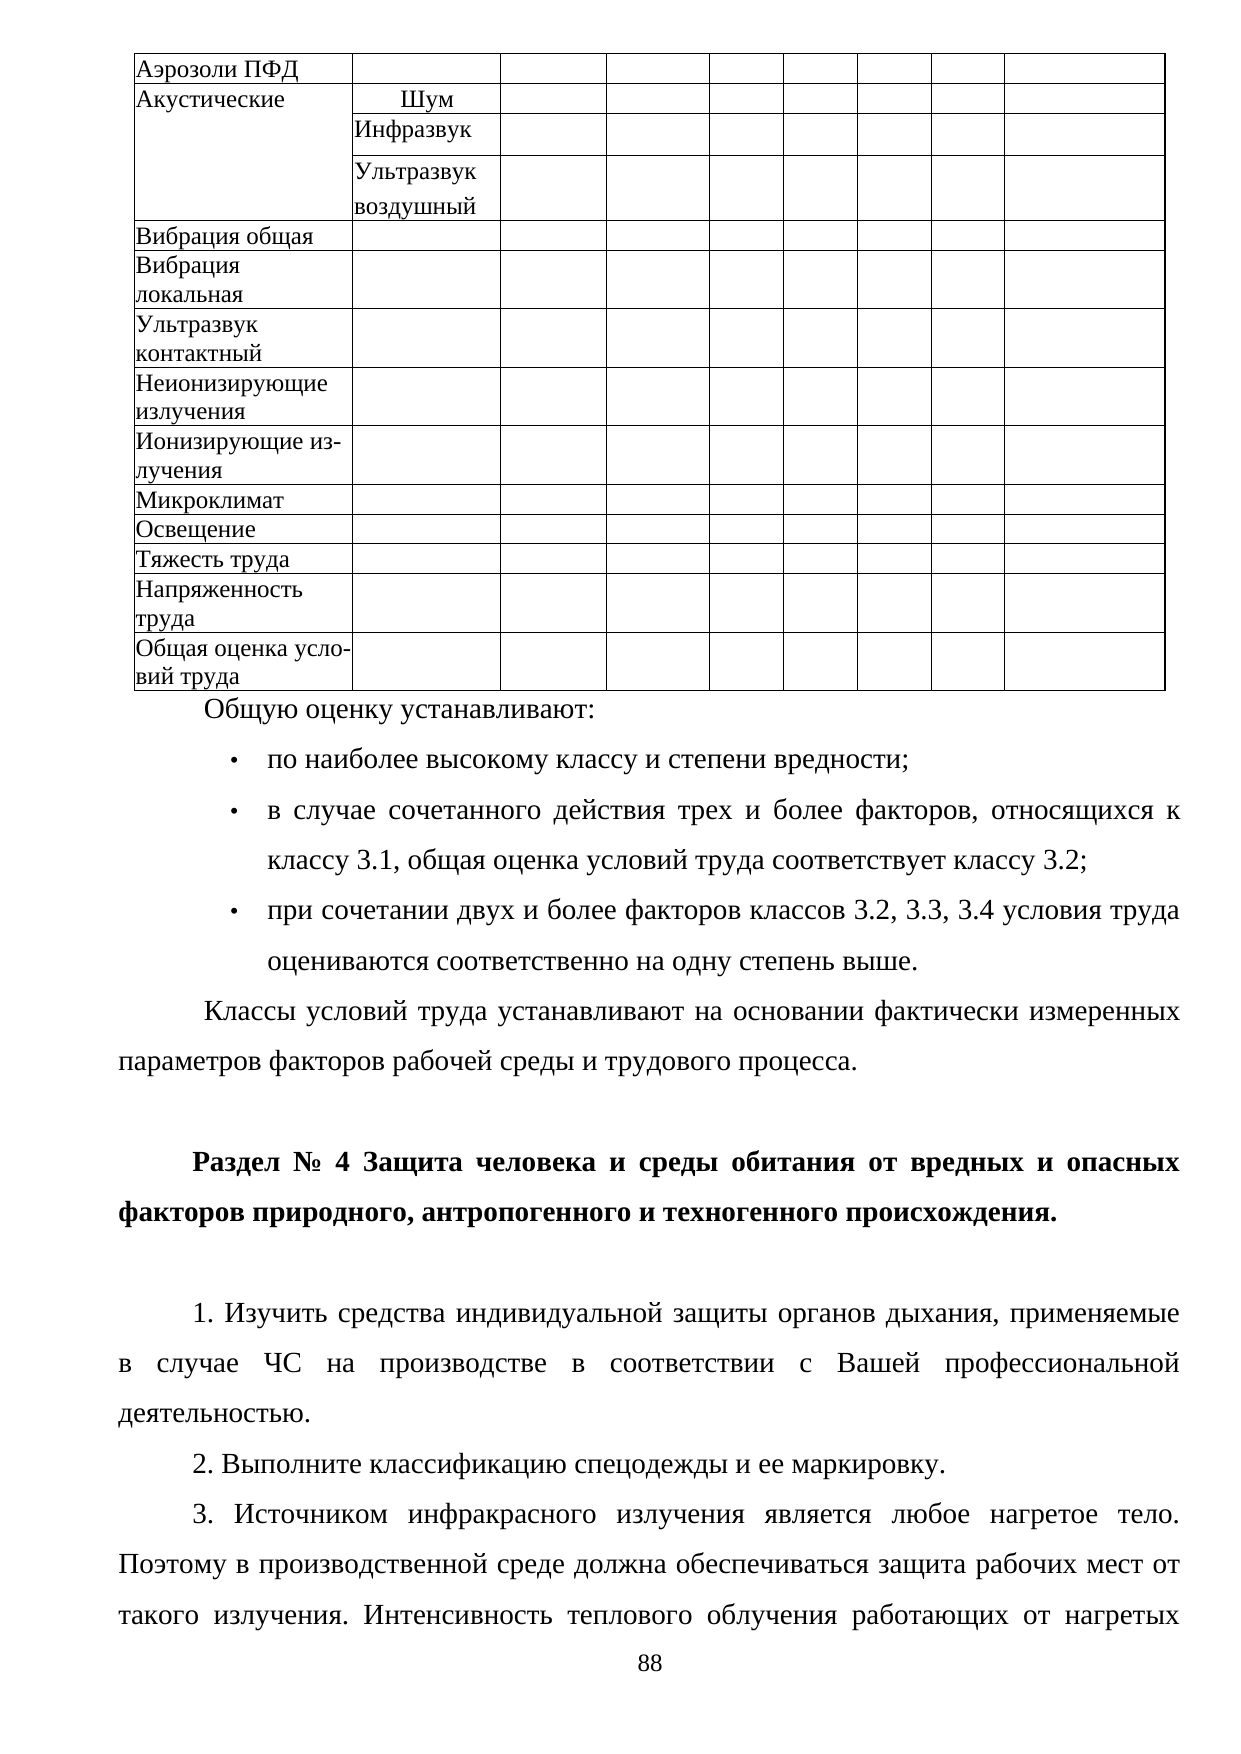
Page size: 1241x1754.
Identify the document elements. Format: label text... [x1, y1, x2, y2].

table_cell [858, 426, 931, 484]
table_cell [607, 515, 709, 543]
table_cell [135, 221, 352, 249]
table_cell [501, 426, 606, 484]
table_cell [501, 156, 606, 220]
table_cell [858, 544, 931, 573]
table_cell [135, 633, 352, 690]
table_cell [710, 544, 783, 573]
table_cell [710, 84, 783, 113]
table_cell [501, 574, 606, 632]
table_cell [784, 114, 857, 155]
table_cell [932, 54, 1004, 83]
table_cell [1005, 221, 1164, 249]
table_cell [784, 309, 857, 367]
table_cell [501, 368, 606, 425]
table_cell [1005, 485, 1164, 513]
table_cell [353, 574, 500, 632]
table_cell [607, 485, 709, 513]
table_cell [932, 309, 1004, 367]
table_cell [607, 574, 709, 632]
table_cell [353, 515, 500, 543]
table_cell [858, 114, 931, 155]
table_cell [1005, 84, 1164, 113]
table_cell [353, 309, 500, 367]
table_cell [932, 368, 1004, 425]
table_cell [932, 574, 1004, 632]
text Раздел № 4 Защита человека и среды обитания от вредных и опасных факторов природного, антропогенного и техногенного происхождения. [118, 1144, 1181, 1228]
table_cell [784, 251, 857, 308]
list в случае сочетанного действия трех и более факторов, относящихся к классу 3.1, общая оценка условий труда соответствует классу 3.2; [229, 792, 1181, 876]
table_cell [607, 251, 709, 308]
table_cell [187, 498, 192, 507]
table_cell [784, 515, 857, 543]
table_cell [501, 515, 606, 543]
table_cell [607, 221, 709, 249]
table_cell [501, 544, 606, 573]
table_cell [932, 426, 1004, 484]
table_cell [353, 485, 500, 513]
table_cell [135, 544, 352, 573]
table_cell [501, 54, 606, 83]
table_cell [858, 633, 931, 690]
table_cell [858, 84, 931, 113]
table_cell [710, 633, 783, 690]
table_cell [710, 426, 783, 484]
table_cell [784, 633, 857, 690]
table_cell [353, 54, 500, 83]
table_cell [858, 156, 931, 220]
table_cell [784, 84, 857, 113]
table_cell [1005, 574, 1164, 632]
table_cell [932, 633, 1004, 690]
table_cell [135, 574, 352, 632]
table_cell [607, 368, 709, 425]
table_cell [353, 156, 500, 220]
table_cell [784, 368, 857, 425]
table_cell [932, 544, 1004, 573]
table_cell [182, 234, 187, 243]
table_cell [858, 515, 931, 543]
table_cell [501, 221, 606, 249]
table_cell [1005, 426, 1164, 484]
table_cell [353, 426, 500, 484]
list по наиболее высокому классу и степени вредности; [229, 742, 1181, 775]
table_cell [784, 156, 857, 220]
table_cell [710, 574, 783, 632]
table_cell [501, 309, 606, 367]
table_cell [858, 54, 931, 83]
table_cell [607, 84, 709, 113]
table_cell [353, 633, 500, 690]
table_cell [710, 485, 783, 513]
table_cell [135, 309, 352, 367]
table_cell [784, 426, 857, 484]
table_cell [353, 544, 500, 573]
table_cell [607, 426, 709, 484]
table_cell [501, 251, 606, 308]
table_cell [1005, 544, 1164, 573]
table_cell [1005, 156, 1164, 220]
text Классы условий труда устанавливают на основании фактически измеренных параметров факторов рабочей среды и трудового процесса. [118, 993, 1181, 1077]
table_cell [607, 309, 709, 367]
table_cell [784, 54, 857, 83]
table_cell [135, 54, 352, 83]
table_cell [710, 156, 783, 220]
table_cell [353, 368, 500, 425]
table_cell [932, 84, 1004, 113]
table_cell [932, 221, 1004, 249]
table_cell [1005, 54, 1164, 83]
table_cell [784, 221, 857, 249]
list при сочетании двух и более факторов классов 3.2, 3.3, 3.4 условия труда оцениваются соответственно на одну степень выше. [229, 892, 1181, 976]
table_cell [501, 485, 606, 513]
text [118, 1496, 1181, 1630]
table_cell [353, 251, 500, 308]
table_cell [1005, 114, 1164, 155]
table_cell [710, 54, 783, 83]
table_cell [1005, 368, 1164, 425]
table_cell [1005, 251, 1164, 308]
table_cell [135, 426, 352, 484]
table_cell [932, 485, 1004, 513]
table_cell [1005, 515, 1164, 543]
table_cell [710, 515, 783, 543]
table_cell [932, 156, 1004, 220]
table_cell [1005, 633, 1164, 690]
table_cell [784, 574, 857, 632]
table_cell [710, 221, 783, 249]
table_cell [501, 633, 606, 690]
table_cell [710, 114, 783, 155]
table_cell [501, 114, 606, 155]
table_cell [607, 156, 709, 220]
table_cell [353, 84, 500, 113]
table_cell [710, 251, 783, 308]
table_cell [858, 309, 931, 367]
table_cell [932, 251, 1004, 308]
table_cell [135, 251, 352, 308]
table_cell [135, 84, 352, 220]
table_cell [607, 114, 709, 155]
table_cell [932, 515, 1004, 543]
text 1. Изучить средства индивидуальной защиты органов дыхания, применяемые в случае ЧС на производстве в соответствии с Вашей профессиональной деятельностью. [118, 1295, 1181, 1429]
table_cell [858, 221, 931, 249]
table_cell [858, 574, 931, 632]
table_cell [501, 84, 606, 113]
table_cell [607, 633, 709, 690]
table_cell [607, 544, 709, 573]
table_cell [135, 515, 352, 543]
text 2. Выполните классификацию спецодежды и ее маркировку. [118, 1446, 1181, 1479]
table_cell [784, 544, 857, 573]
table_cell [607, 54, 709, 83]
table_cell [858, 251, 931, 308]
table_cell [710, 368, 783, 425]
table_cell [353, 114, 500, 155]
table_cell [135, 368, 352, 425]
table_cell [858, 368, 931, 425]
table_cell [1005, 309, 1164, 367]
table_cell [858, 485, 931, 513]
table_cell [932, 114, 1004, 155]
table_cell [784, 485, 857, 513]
text Общую оценку устанавливают: [118, 691, 1181, 725]
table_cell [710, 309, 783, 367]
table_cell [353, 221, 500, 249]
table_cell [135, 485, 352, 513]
